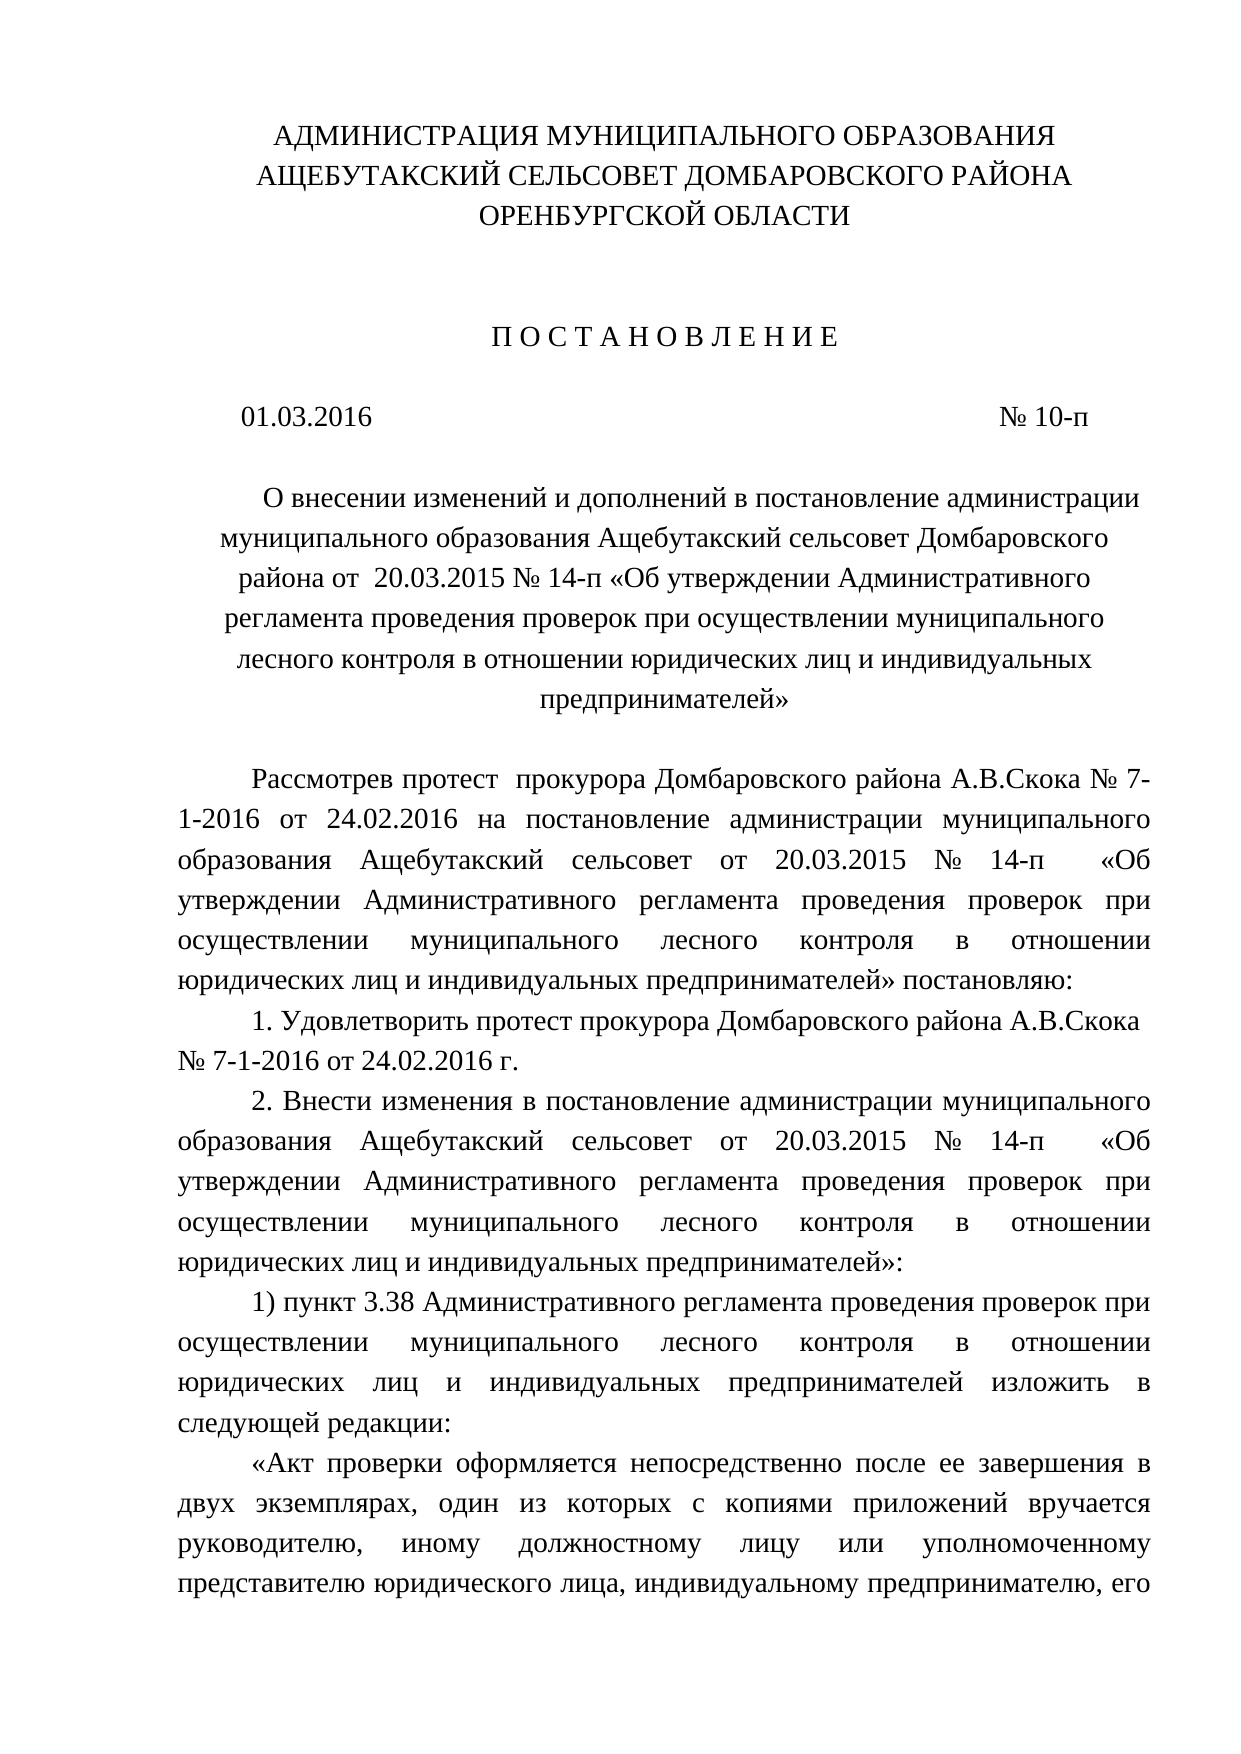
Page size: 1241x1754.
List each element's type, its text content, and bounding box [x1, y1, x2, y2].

text П О С Т А Н О В Л Е Н И Е [177, 319, 1152, 353]
text 2. Внести изменения в постановление администрации муниципального образования Ащебутакский сельсовет от 20.03.2015 № 14-п «Об утверждении Административного регламента проведения проверок при осуществлении муниципального лесного контроля в отношении юридических лиц и индивидуальных предпринимателей»: [177, 1083, 1152, 1277]
text О внесении изменений и дополнений в постановление администрации муниципального образования Ащебутакский сельсовет Домбаровского района от 20.03.2015 № 14-п «Об утверждении Административного регламента проведения проверок при осуществлении муниципального лесного контроля в отношении юридических лиц и индивидуальных предпринимателей» [177, 480, 1152, 714]
text Рассмотрев протест прокурора Домбаровского района А.В.Скока № 7-1-2016 от 24.02.2016 на постановление администрации муниципального образования Ащебутакский сельсовет от 20.03.2015 № 14-п «Об утверждении Административного регламента проведения проверок при осуществлении муниципального лесного контроля в отношении юридических лиц и индивидуальных предпринимателей» постановляю: [177, 761, 1152, 996]
text АДМИНИСТРАЦИЯ МУНИЦИПАЛЬНОГО ОБРАЗОВАНИЯ АЩЕБУТАКСКИЙ СЕЛЬСОВЕТ ДОМБАРОВСКОГО РАЙОНА ОРЕНБУРГСКОЙ ОБЛАСТИ [177, 118, 1152, 232]
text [177, 1445, 1152, 1599]
text 1) пункт 3.38 Административного регламента проведения проверок при осуществлении муниципального лесного контроля в отношении юридических лиц и индивидуальных предпринимателей изложить в следующей редакции: [177, 1284, 1152, 1438]
text 1. Удовлетворить протест прокурора Домбаровского района А.В.Скока № 7-1-2016 от 24.02.2016 г. [177, 1003, 1152, 1076]
text 01.03.2016 № 10-п [177, 399, 1152, 433]
